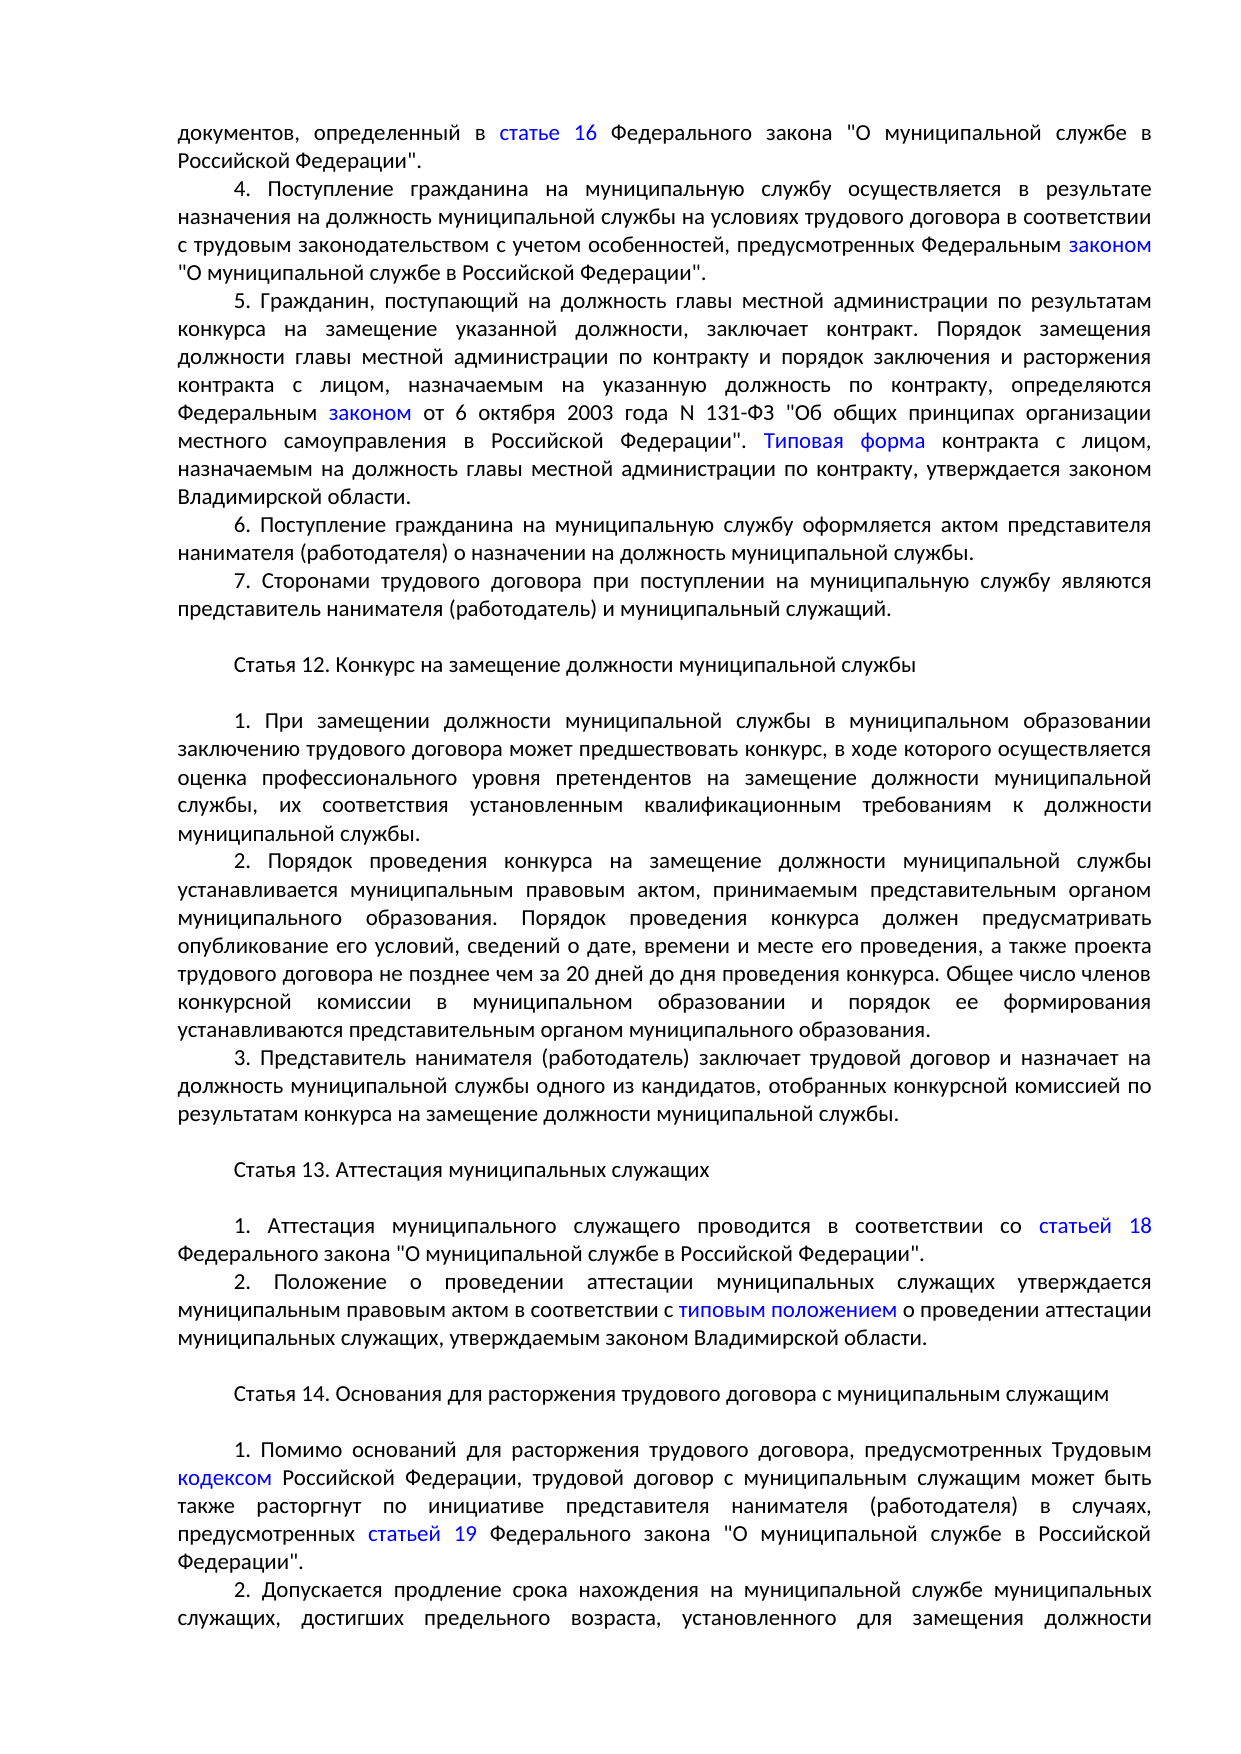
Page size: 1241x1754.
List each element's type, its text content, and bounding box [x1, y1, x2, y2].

text 4. Поступление гражданина на муниципальную службу осуществляется в результате назначения на должность муниципальной службы на условиях трудового договора в соответствии с трудовым законодательством с учетом особенностей, предусмотренных Федеральным законом "О муниципальной службе в Российской Федерации". [177, 174, 1152, 286]
text 2. Порядок проведения конкурса на замещение должности муниципальной службы устанавливается муниципальным правовым актом, принимаемым представительным органом муниципального образования. Порядок проведения конкурса должен предусматривать опубликование его условий, сведений о дате, времени и месте его проведения, а также проекта трудового договора не позднее чем за 20 дней до дня проведения конкурса. Общее число членов конкурсной комиссии в муниципальном образовании и порядок ее формирования устанавливаются представительным органом муниципального образования. [177, 847, 1152, 1043]
text Статья 13. Аттестация муниципальных служащих [177, 1155, 1152, 1183]
text 5. Гражданин, поступающий на должность главы местной администрации по результатам конкурса на замещение указанной должности, заключает контракт. Порядок замещения должности главы местной администрации по контракту и порядок заключения и расторжения контракта с лицом, назначаемым на указанную должность по контракту, определяются Федеральным законом от 6 октября 2003 года N 131-ФЗ "Об общих принципах организации местного самоуправления в Российской Федерации". Типовая форма контракта с лицом, назначаемым на должность главы местной администрации по контракту, утверждается законом Владимирской области. [177, 286, 1152, 510]
text 1. При замещении должности муниципальной службы в муниципальном образовании заключению трудового договора может предшествовать конкурс, в ходе которого осуществляется оценка профессионального уровня претендентов на замещение должности муниципальной службы, их соответствия установленным квалификационным требованиям к должности муниципальной службы. [177, 707, 1152, 847]
text Статья 12. Конкурс на замещение должности муниципальной службы [177, 651, 1152, 678]
text 6. Поступление гражданина на муниципальную службу оформляется актом представителя нанимателя (работодателя) о назначении на должность муниципальной службы. [177, 510, 1152, 566]
text 7. Сторонами трудового договора при поступлении на муниципальную службу являются представитель нанимателя (работодатель) и муниципальный служащий. [177, 566, 1152, 622]
text 3. Представитель нанимателя (работодатель) заключает трудовой договор и назначает на должность муниципальной службы одного из кандидатов, отобранных конкурсной комиссией по результатам конкурса на замещение должности муниципальной службы. [177, 1043, 1152, 1127]
text 1. Аттестация муниципального служащего проводится в соответствии со статьей 18 Федерального закона "О муниципальной службе в Российской Федерации". [177, 1211, 1152, 1267]
text 2. Положение о проведении аттестации муниципальных служащих утверждается муниципальным правовым актом в соответствии с типовым положением о проведении аттестации муниципальных служащих, утверждаемым законом Владимирской области. [177, 1267, 1152, 1351]
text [177, 118, 1152, 174]
text Статья 14. Основания для расторжения трудового договора с муниципальным служащим [177, 1379, 1152, 1407]
text 1. Помимо оснований для расторжения трудового договора, предусмотренных Трудовым кодексом Российской Федерации, трудовой договор с муниципальным служащим может быть также расторгнут по инициативе представителя нанимателя (работодателя) в случаях, предусмотренных статьей 19 Федерального закона "О муниципальной службе в Российской Федерации". [177, 1435, 1152, 1575]
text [177, 1575, 1152, 1631]
